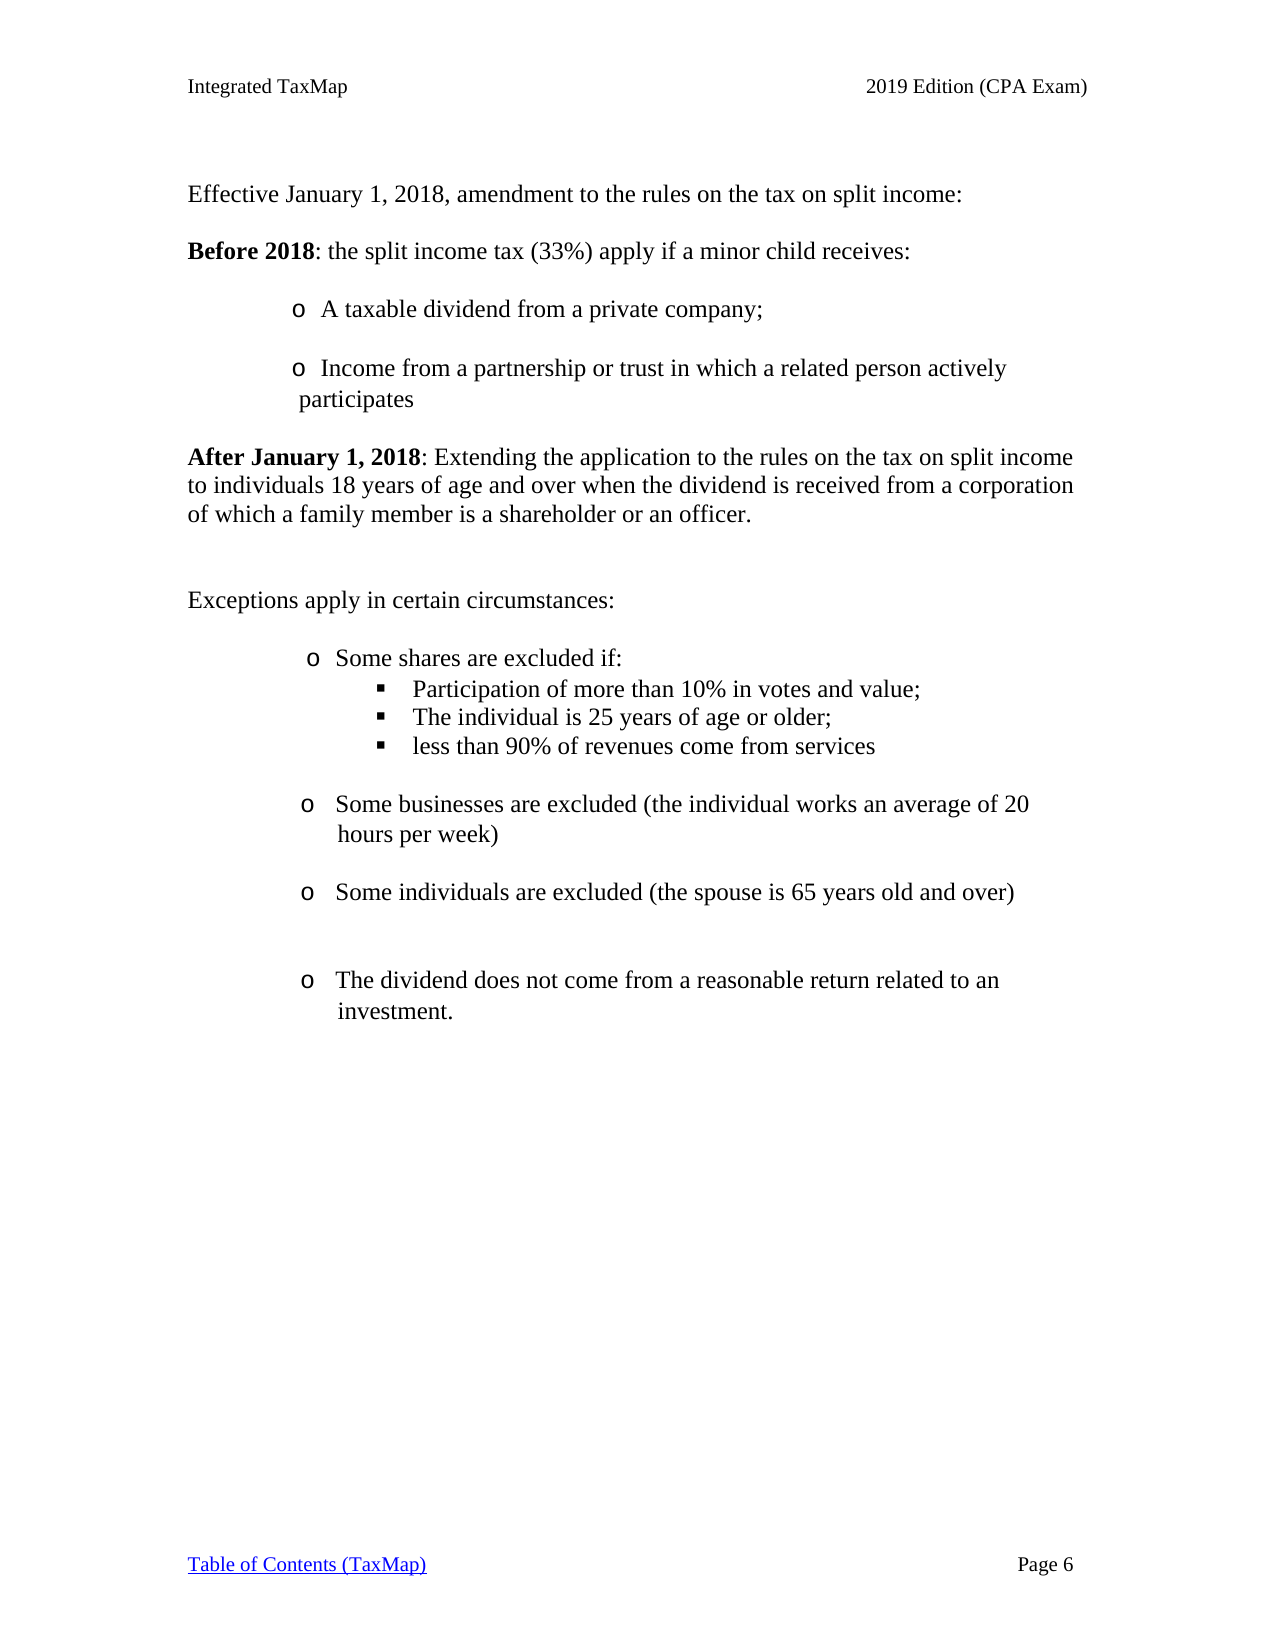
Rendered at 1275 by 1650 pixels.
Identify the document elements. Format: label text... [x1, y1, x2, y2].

list less than 90% of revenues come from services [375, 731, 1087, 760]
list Some individuals are excluded (the spouse is 65 years old and over) [300, 877, 1087, 908]
text After January 1, 2018: Extending the application to the rules on the tax on split income to individuals 18 years of age and over when the dividend is received from a corporation of which a family member is a shareholder or an officer. [187, 442, 1087, 528]
list A taxable dividend from a private company; [291, 294, 1087, 324]
list Income from a partnership or trust in which a related person actively participates [291, 353, 1087, 413]
list The dividend does not come from a reasonable return related to an investment. [300, 965, 1087, 1025]
list Some businesses are excluded (the individual works an average of 20 hours per week) [300, 789, 1087, 848]
list Participation of more than 10% in votes and value; [375, 674, 1087, 702]
list The individual is 25 years of age or older; [375, 702, 1087, 731]
list Some shares are excluded if: [262, 643, 1087, 674]
text Before 2018: the split income tax (33%) apply if a minor child receives: [187, 236, 1087, 265]
text Effective January 1, 2018, amendment to the rules on the tax on split income: [187, 179, 1087, 207]
text Exceptions apply in certain circumstances: [187, 585, 1087, 614]
